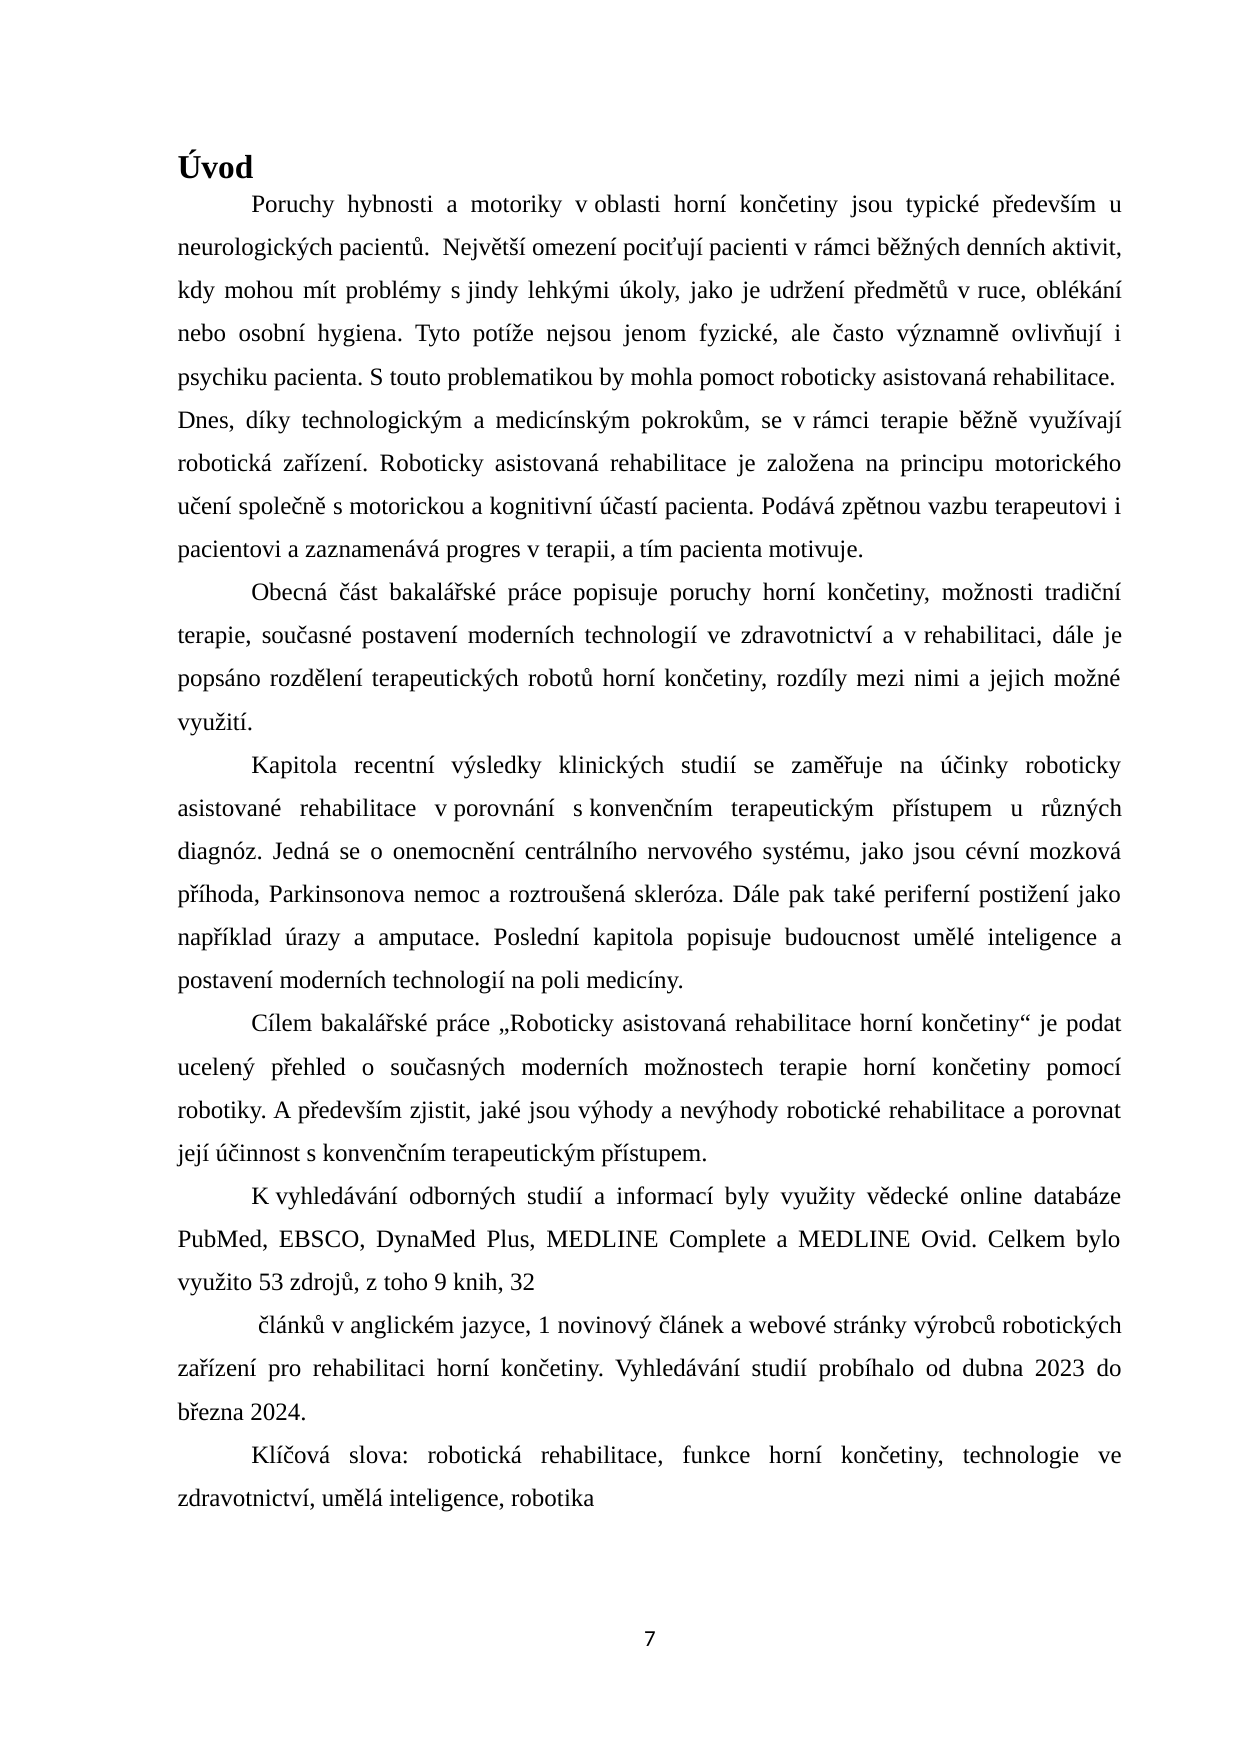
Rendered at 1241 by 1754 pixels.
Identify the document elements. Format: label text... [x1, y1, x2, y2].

text Cílem bakalářské práce „Roboticky asistovaná rehabilitace horní končetiny“ je podat ucelený přehled o současných moderních možnostech terapie horní končetiny pomocí robotiky. A především zjistit, jaké jsou výhody a nevýhody robotické rehabilitace a porovnat její účinnost s konvenčním terapeutickým přístupem. [177, 1008, 1122, 1167]
text Klíčová slova: robotická rehabilitace, funkce horní končetiny, technologie ve zdravotnictví, umělá inteligence, robotika [177, 1440, 1122, 1512]
text K vyhledávání odborných studií a informací byly využity vědecké online databáze PubMed, EBSCO, DynaMed Plus, MEDLINE Complete a MEDLINE Ovid. Celkem bylo využito 53 zdrojů, z toho 9 knih, 32 [177, 1181, 1122, 1296]
subtitle Úvod [177, 148, 1122, 186]
text Kapitola recentní výsledky klinických studií se zaměřuje na účinky roboticky asistované rehabilitace v porovnání s konvenčním terapeutickým přístupem u různých diagnóz. Jedná se o onemocnění centrálního nervového systému, jako jsou cévní mozková příhoda, Parkinsonova nemoc a roztroušená skleróza. Dále pak také periferní postižení jako například úrazy a amputace. Poslední kapitola popisuje budoucnost umělé inteligence a postavení moderních technologií na poli medicíny. [177, 750, 1122, 994]
text Obecná část bakalářské práce popisuje poruchy horní končetiny, možnosti tradiční terapie, současné postavení moderních technologií ve zdravotnictví a v rehabilitaci, dále je popsáno rozdělení terapeutických robotů horní končetiny, rozdíly mezi nimi a jejich možné využití. [177, 577, 1122, 735]
text Poruchy hybnosti a motoriky v oblasti horní končetiny jsou typické především u neurologických pacientů. Největší omezení pociťují pacienti v rámci běžných denních aktivit, kdy mohou mít problémy s jindy lehkými úkoly, jako je udržení předmětů v ruce, oblékání nebo osobní hygiena. Tyto potíže nejsou jenom fyzické, ale často významně ovlivňují i psychiku pacienta. S touto problematikou by mohla pomoct roboticky asistovaná rehabilitace. Dnes, díky technologickým a medicínským pokrokům, se v rámci terapie běžně využívají robotická zařízení. Roboticky asistovaná rehabilitace je založena na principu motorického učení společně s motorickou a kognitivní účastí pacienta. Podává zpětnou vazbu terapeutovi i pacientovi a zaznamenává progres v terapii, a tím pacienta motivuje. [177, 189, 1122, 563]
text článků v anglickém jazyce, 1 novinový článek a webové stránky výrobců robotických zařízení pro rehabilitaci horní končetiny. Vyhledávání studií probíhalo od dubna 2023 do března 2024. [177, 1310, 1122, 1425]
